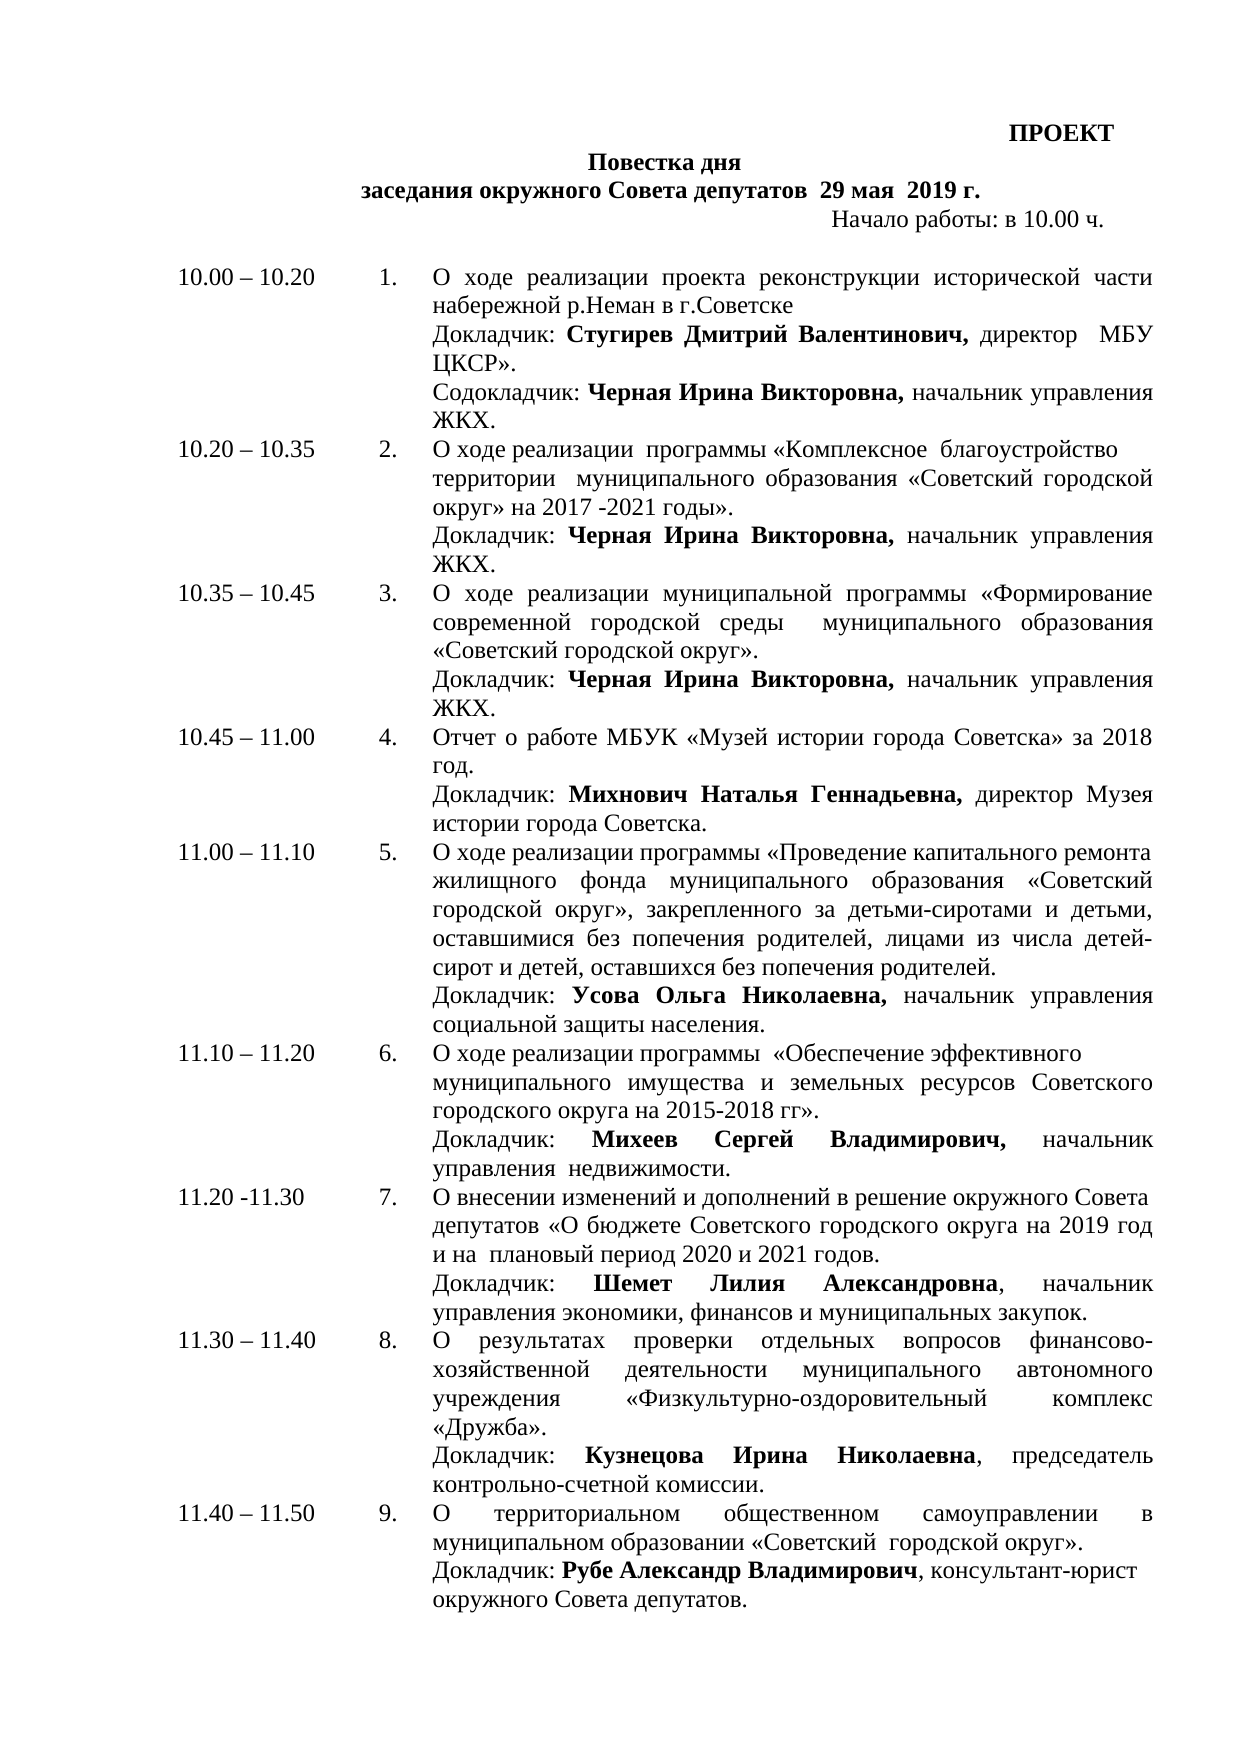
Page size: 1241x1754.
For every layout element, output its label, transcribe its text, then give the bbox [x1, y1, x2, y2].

table_cell О ходе реализации программы «Проведение капитального ремонта жилищного фонда муниципального образования «Советский городской округ», закрепленного за детьми-сиротами и детьми, оставшимися без попечения родителей, лицами из числа детей-сирот и детей, оставшихся без попечения родителей. Докладчик: Усова Ольга Николаевна, начальник управления социальной защиты населения. [421, 837, 1165, 1038]
table_cell 6. [368, 1038, 421, 1182]
table_header 10.00 – 10.20 [166, 262, 367, 434]
table_cell О внесении изменений и дополнений в решение окружного Совета депутатов «О бюджете Советского городского округа на 2019 год и на плановый период 2020 и 2021 годов. Докладчик: Шемет Лилия Александровна, начальник управления экономики, финансов и муниципальных закупок. [421, 1182, 1165, 1326]
text заседания окружного Совета депутатов 29 мая 2019 г. [177, 176, 1152, 204]
text Повестка дня [177, 147, 1152, 176]
table_cell О ходе реализации программы «Комплексное благоустройство территории муниципального образования «Советский городской округ» на 2017 -2021 годы». Докладчик: Черная Ирина Викторовна, начальник управления ЖКХ. [421, 434, 1165, 578]
table_cell 11.20 -11.30 [166, 1182, 367, 1326]
table_cell О ходе реализации программы «Обеспечение эффективного муниципального имущества и земельных ресурсов Советского городского округа на 2015-2018 гг». Докладчик: Михеев Сергей Владимирович, начальник управления недвижимости. [421, 1038, 1165, 1182]
table_cell 10.45 – 11.00 [166, 722, 367, 837]
table_header О ходе реализации проекта реконструкции исторической части набережной р.Неман в г.Советске Докладчик: Стугирев Дмитрий Валентинович, директор МБУ ЦКСР». Содокладчик: Черная Ирина Викторовна, начальник управления ЖКХ. [421, 262, 1165, 434]
table_header 1. [368, 262, 421, 434]
table_cell 10.20 – 10.35 [166, 434, 367, 578]
table_cell 11.10 – 11.20 [166, 1038, 367, 1182]
table_cell 8. [368, 1326, 421, 1498]
table_cell 11.00 – 11.10 [166, 837, 367, 1038]
table_cell 7. [368, 1182, 421, 1326]
text Начало работы: в 10.00 ч. [177, 204, 1152, 233]
table_cell 10.35 – 10.45 [166, 578, 367, 722]
table_cell О результатах проверки отдельных вопросов финансово-хозяйственной деятельности муниципального автономного учреждения «Физкультурно-оздоровительный комплекс «Дружба». Докладчик: Кузнецова Ирина Николаевна, председатель контрольно-счетной комиссии. [421, 1326, 1165, 1498]
table_cell 3. [368, 578, 421, 722]
table_cell О ходе реализации муниципальной программы «Формирование современной городской среды муниципального образования «Советский городской округ». Докладчик: Черная Ирина Викторовна, начальник управления ЖКХ. [421, 578, 1165, 722]
table_cell 2. [368, 434, 421, 578]
table_cell 11.40 – 11.50 [166, 1498, 367, 1613]
text ПРОЕКТ [177, 118, 1152, 147]
table_cell 5. [368, 837, 421, 1038]
table_cell О территориальном общественном самоуправлении в муниципальном образовании «Советский городской округ». Докладчик: Рубе Александр Владимирович, консультант-юрист окружного Совета депутатов. [421, 1498, 1165, 1613]
table_cell 11.30 – 11.40 [166, 1326, 367, 1498]
table_cell 9. [368, 1498, 421, 1613]
table_cell 4. [368, 722, 421, 837]
table_cell Отчет о работе МБУК «Музей истории города Советска» за 2018 год. Докладчик: Михнович Наталья Геннадьевна, директор Музея истории города Советска. [421, 722, 1165, 837]
